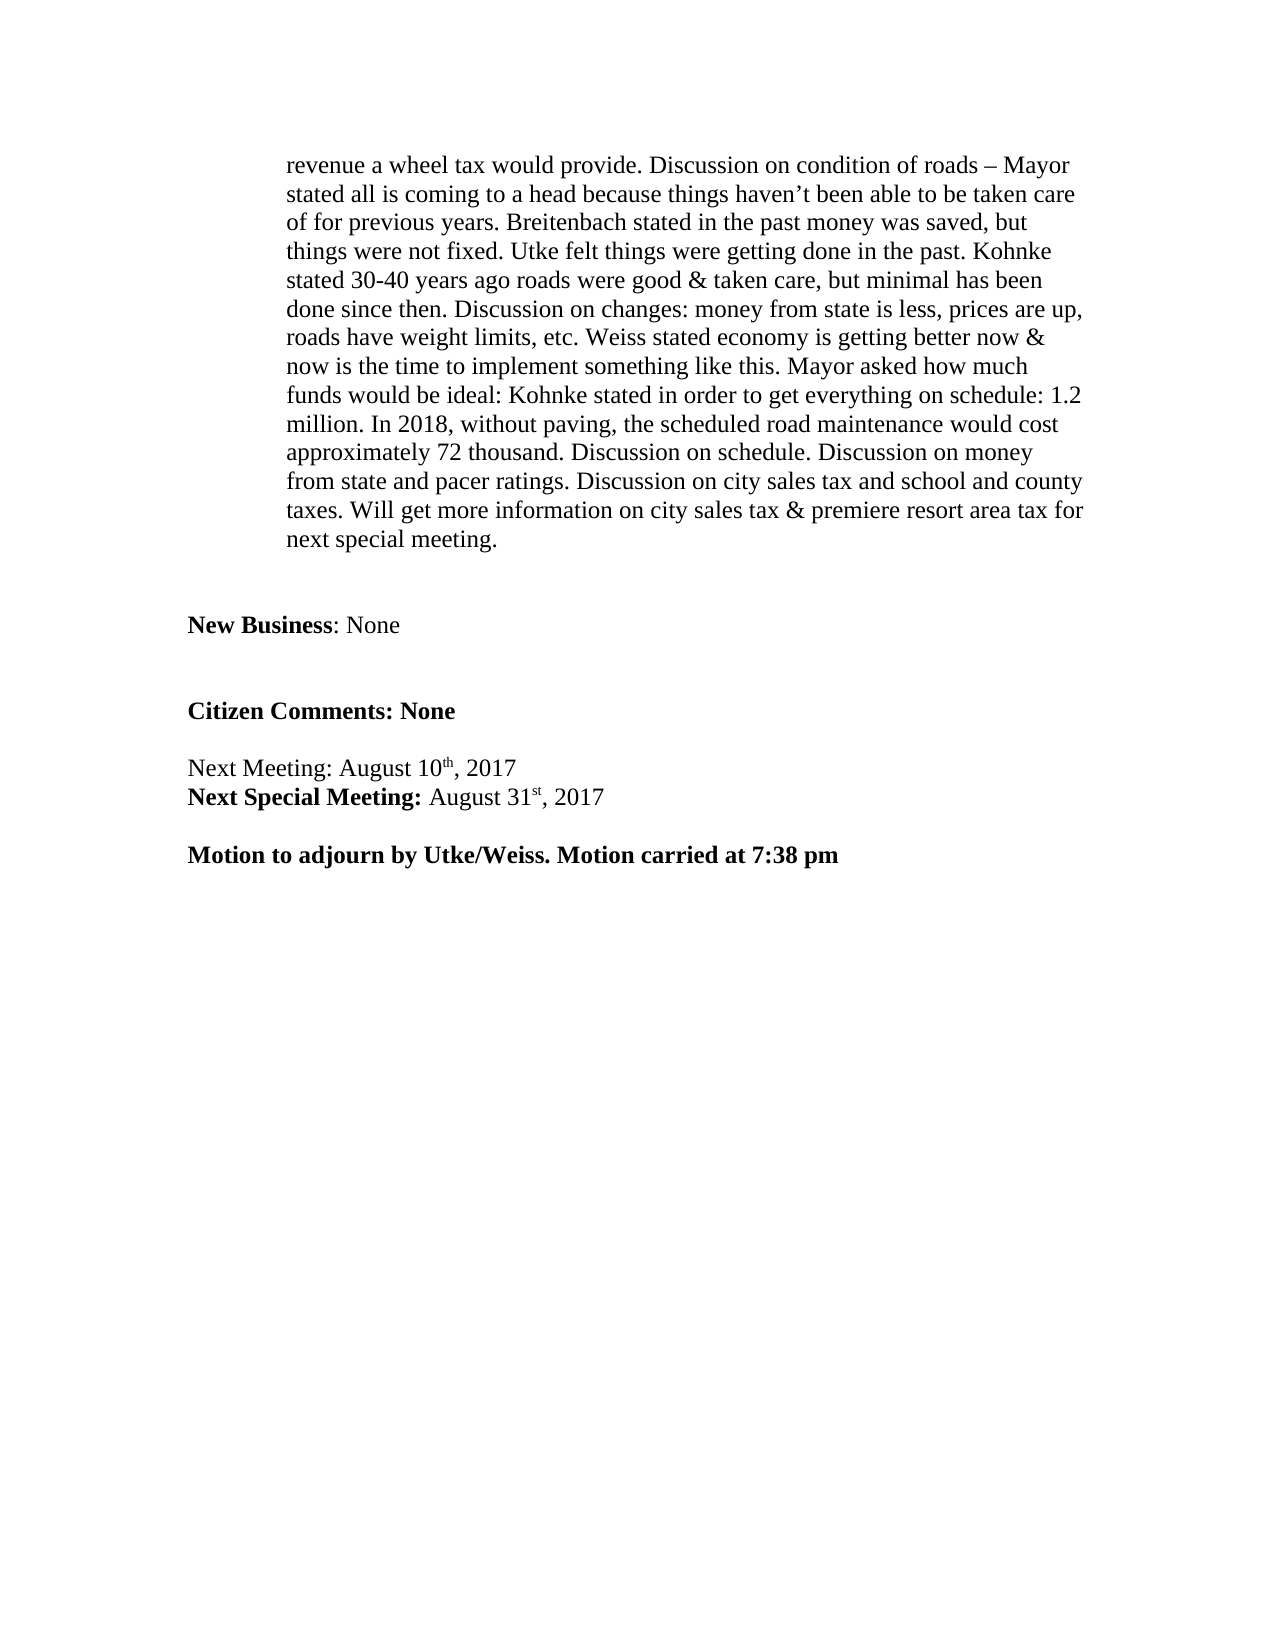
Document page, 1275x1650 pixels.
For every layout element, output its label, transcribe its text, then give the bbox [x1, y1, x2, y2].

text Motion to adjourn by Utke/Weiss. Motion carried at 7:38 pm [187, 840, 1087, 868]
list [248, 150, 1087, 552]
text Next Meeting: August 10th, 2017 [187, 753, 1087, 782]
text Next Special Meeting: August 31st, 2017 [187, 782, 1087, 811]
text New Business: None [187, 610, 1087, 639]
subtitle Citizen Comments: None [187, 696, 1087, 725]
